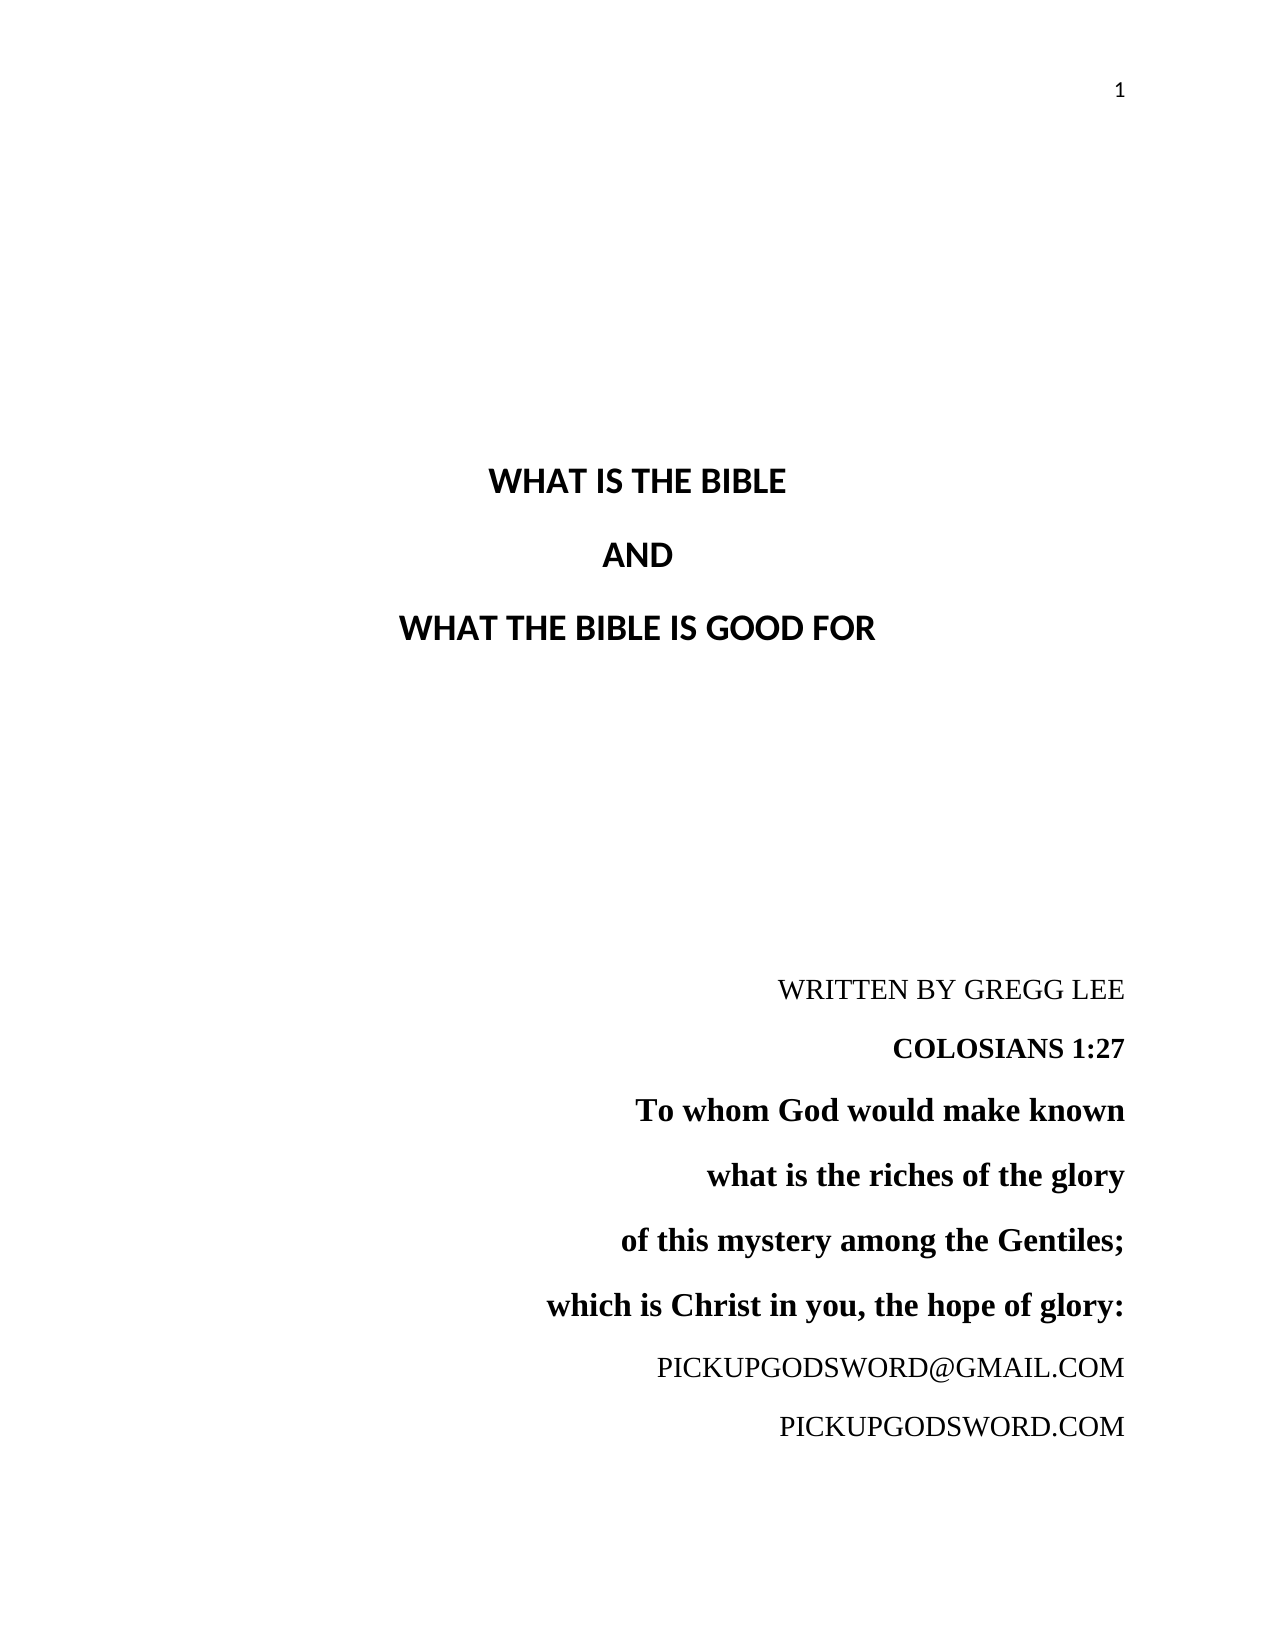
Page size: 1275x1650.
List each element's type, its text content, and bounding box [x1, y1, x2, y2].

text of this mystery among the Gentiles; [150, 1220, 1125, 1259]
text WRITTEN BY GREGG LEE [150, 972, 1125, 1005]
text AND [150, 531, 1125, 576]
text WHAT IS THE BIBLE [150, 457, 1125, 503]
text PICKUPGODSWORD@GMAIL.COM [150, 1350, 1125, 1384]
text which is Christ in you, the hope of glory: [150, 1285, 1125, 1324]
text what is the riches of the glory [150, 1156, 1125, 1194]
text To whom God would make known [150, 1091, 1125, 1129]
text COLOSIANS 1:27 [150, 1031, 1125, 1065]
text WHAT THE BIBLE IS GOOD FOR [150, 604, 1125, 650]
text PICKUPGODSWORD.COM [150, 1409, 1125, 1443]
